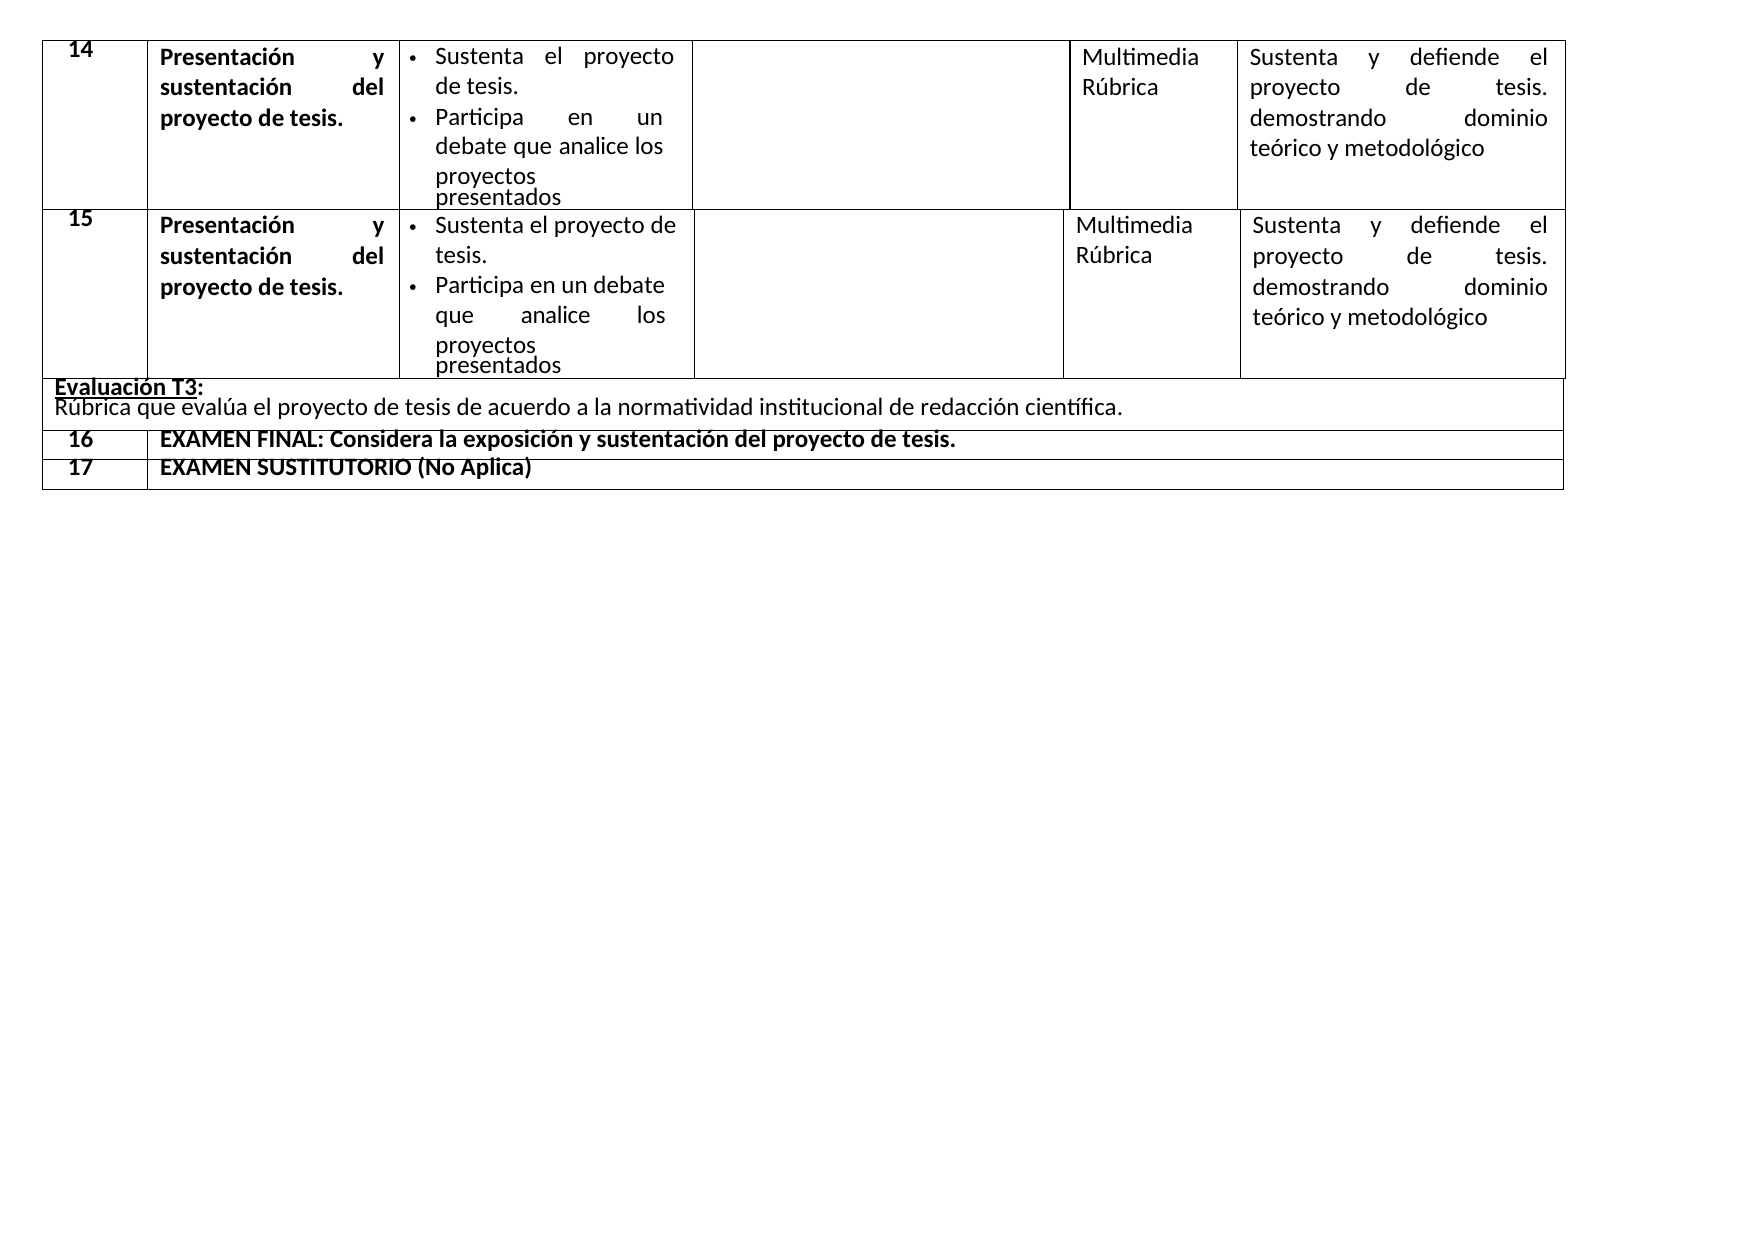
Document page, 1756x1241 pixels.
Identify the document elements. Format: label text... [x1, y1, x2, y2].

table_cell Multimedia Rúbrica [1071, 41, 1237, 208]
table_cell Multimedia Rúbrica [1064, 210, 1240, 377]
table_cell Presentación y sustentación del proyecto de tesis. [148, 41, 399, 208]
table_cell Sustenta y defiende el proyecto de tesis. demostrando dominio teórico y metodológico [1238, 41, 1565, 208]
table_cell Evaluación T3: Rúbrica que evalúa el proyecto de tesis de acuerdo a la normatividad institucional de redacción científica. [43, 379, 1563, 430]
table_cell EXAMEN SUSTITUTORIO (No Aplica) [148, 460, 1563, 488]
table_cell 17 [43, 460, 147, 488]
table_cell Sustenta el proyecto de tesis. Participa en un debate que analice los proyectos presentados [400, 210, 694, 377]
table_cell Sustenta el proyecto de tesis. Participa en un debate que analice los proyectos presentados [400, 41, 692, 208]
table_cell EXAMEN FINAL: Considera la exposición y sustentación del proyecto de tesis. [148, 431, 1563, 459]
table_cell 15 [43, 210, 147, 377]
table_cell [695, 210, 1063, 377]
table_cell Presentación y sustentación del proyecto de tesis. [148, 210, 399, 377]
table_cell 16 [43, 431, 147, 459]
table_cell [693, 41, 1069, 208]
table_cell Sustenta y defiende el proyecto de tesis. demostrando dominio teórico y metodológico [1241, 210, 1565, 377]
table_cell 14 [43, 41, 147, 208]
